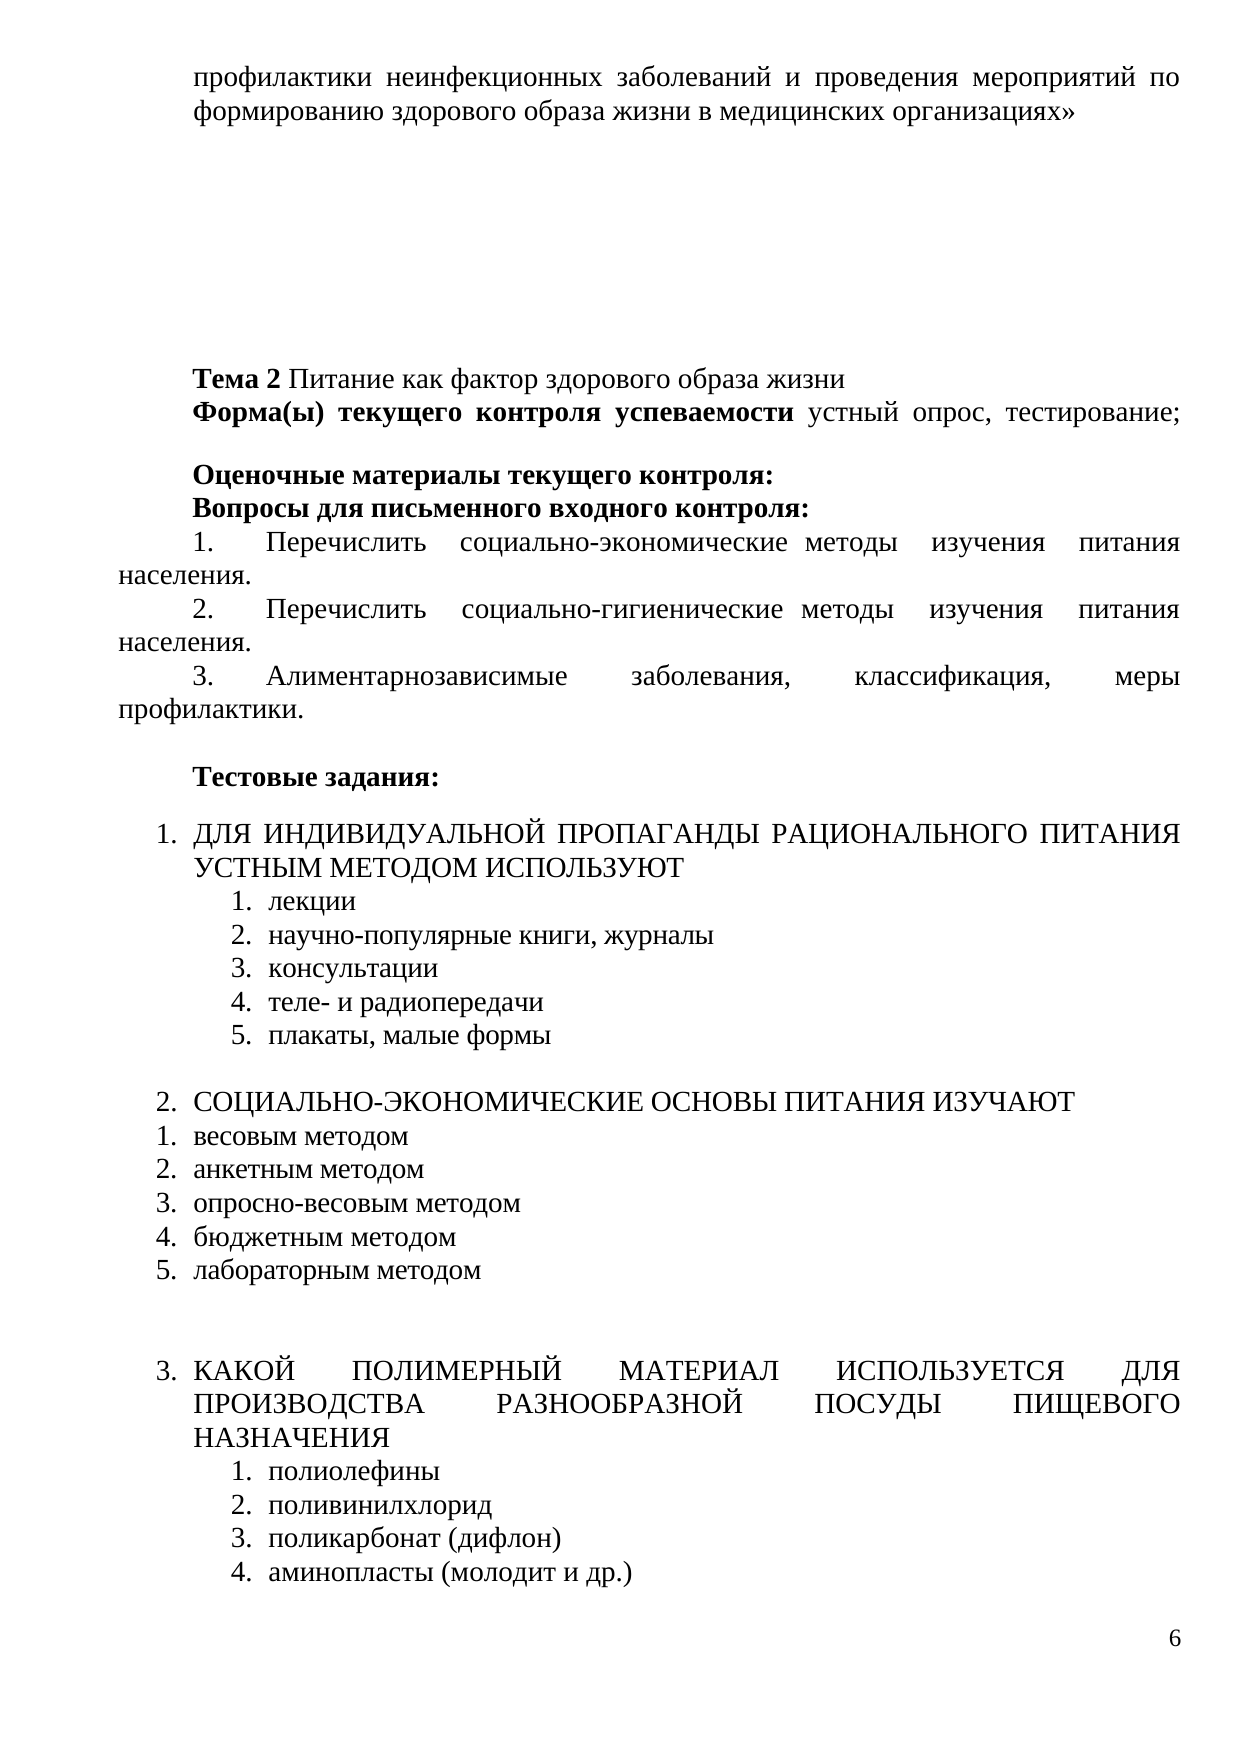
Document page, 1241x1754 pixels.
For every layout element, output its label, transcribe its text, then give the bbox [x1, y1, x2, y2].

text Тема 2 Питание как фактор здорового образа жизни [118, 361, 1181, 394]
list поликарбонат (дифлон) [231, 1521, 1181, 1554]
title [156, 59, 1181, 126]
list аминопласты (молодит и др.) [231, 1554, 1181, 1588]
list КАКОЙ ПОЛИМЕРНЫЙ МАТЕРИАЛ ИСПОЛЬЗУЕТСЯ ДЛЯ ПРОИЗВОДСТВА РАЗНООБРАЗНОЙ ПОСУДЫ ПИЩЕВОГО НАЗНАЧЕНИЯ [156, 1353, 1181, 1453]
list плакаты, малые формы [231, 1017, 1181, 1051]
text Форма(ы) текущего контроля успеваемости устный опрос, тестирование; [118, 394, 1181, 457]
list СОЦИАЛЬНО-ЭКОНОМИЧЕСКИЕ ОСНОВЫ ПИТАНИЯ ИЗУЧАЮТ [156, 1084, 1181, 1118]
list анкетным методом [156, 1152, 1181, 1185]
text Вопросы для письменного входного контроля: [118, 490, 1181, 524]
list опросно-весовым методом [156, 1185, 1181, 1219]
list лабораторным методом [156, 1252, 1181, 1286]
list Алиментарнозависимые заболевания, классификация, меры профилактики. [118, 658, 1181, 725]
text Тестовые задания: [192, 759, 1181, 792]
list консультации [231, 950, 1181, 984]
text Оценочные материалы текущего контроля: [118, 457, 1181, 490]
list полиолефины [231, 1453, 1181, 1487]
list ДЛЯ ИНДИВИДУАЛЬНОЙ ПРОПАГАНДЫ РАЦИОНАЛЬНОГО ПИТАНИЯ УСТНЫМ МЕТОДОМ ИСПОЛЬЗУЮТ [156, 816, 1181, 883]
list Перечислить социально-экономические методы изучения питания населения. [118, 524, 1181, 591]
list лекции [231, 883, 1181, 917]
list научно-популярные книги, журналы [231, 917, 1181, 950]
list весовым методом [156, 1118, 1181, 1152]
list бюджетным методом [156, 1219, 1181, 1252]
list теле- и радиопередачи [231, 984, 1181, 1017]
list поливинилхлорид [231, 1487, 1181, 1521]
list Перечислить социально-гигиенические методы изучения питания населения. [118, 591, 1181, 658]
